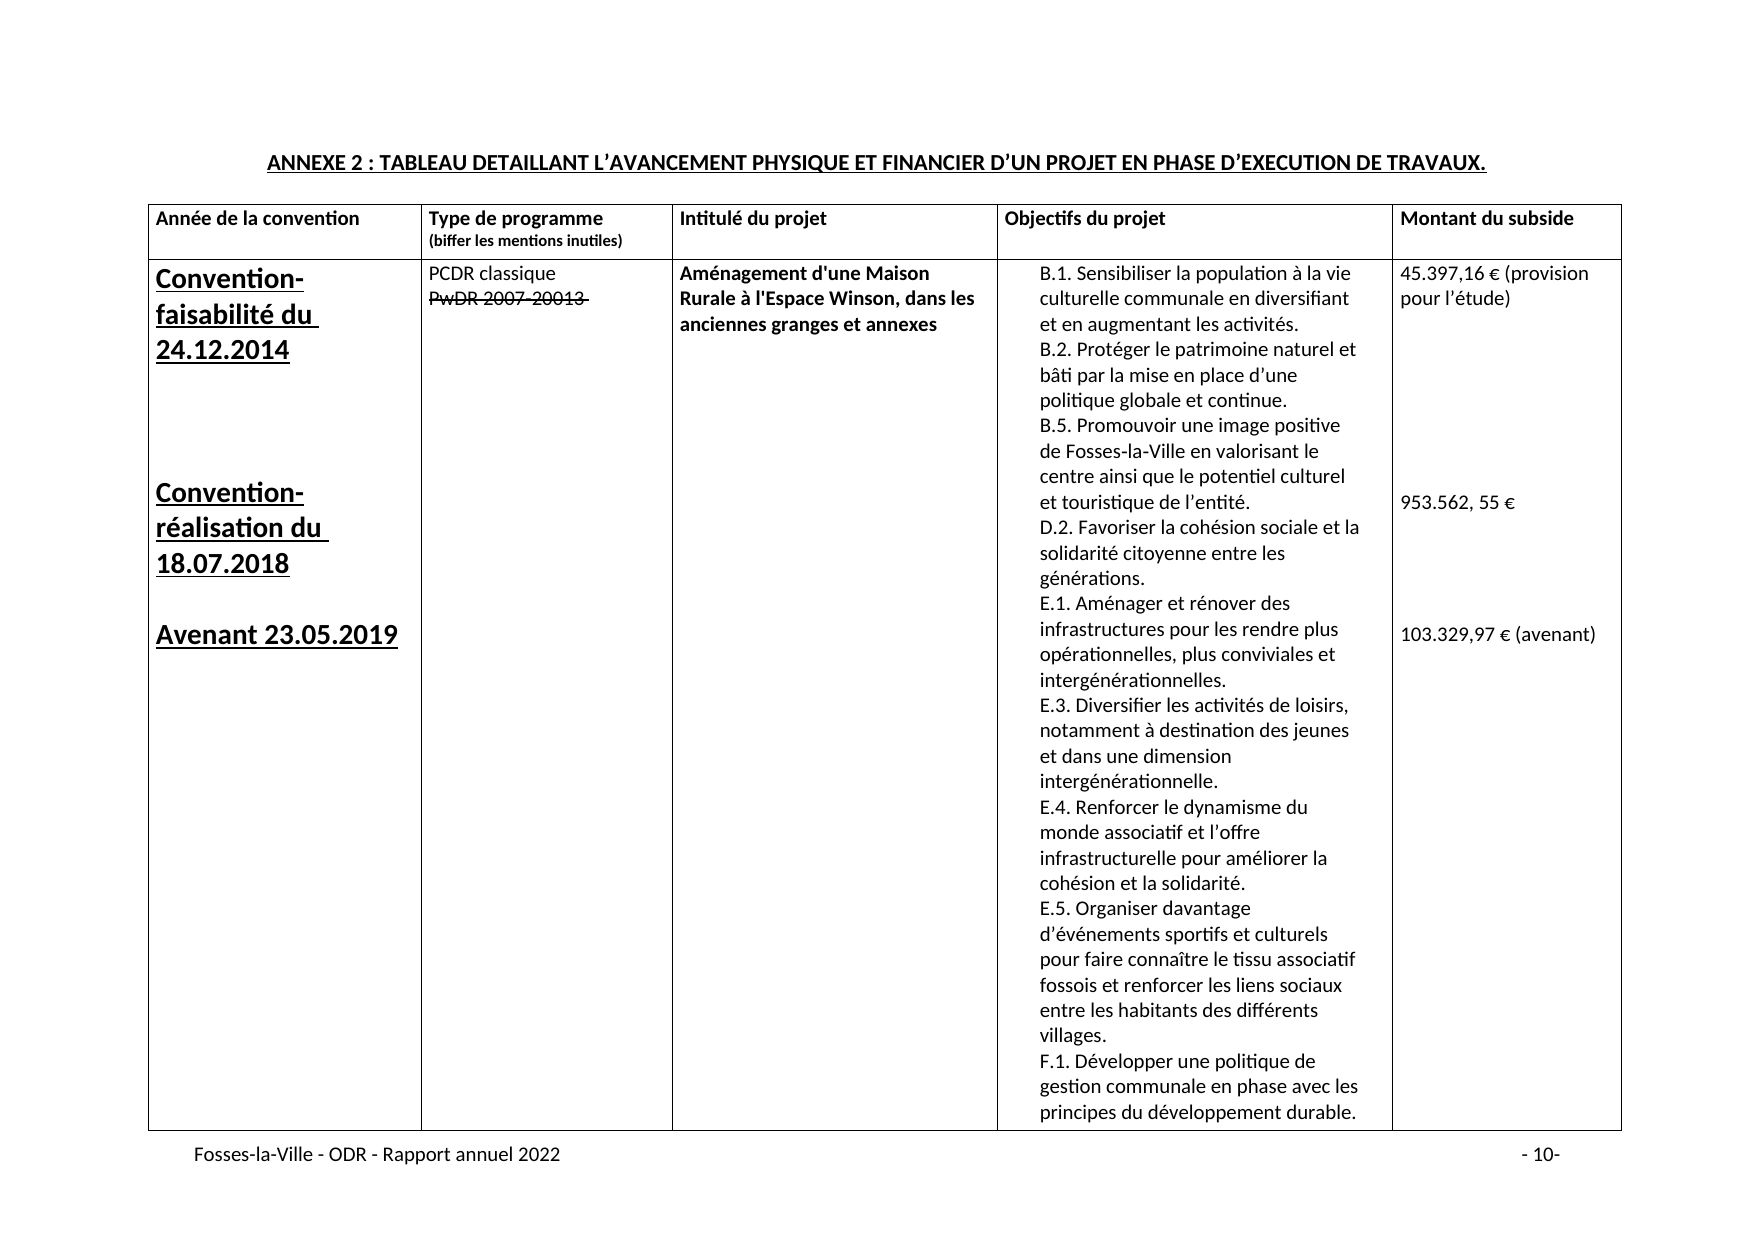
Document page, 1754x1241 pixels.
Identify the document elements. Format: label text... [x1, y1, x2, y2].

subtitle ANNEXE 2 : TABLEAU DETAILLANT L’AVANCEMENT PHYSIQUE ET FINANCIER D’UN PROJET EN PHASE D’EXECUTION DE TRAVAUX. [148, 148, 1606, 176]
table_header Objectifs du projet [998, 205, 1392, 259]
table_cell Convention-faisabilité du 24.12.2014 Convention-réalisation du 18.07.2018 Avenant 23.05.2019 [149, 260, 421, 1129]
table_header Année de la convention [149, 205, 421, 259]
table_header Montant du subside [1393, 205, 1621, 259]
table_header Intitulé du projet [673, 205, 997, 259]
table_cell 45.397,16 € (provision pour l’étude) 953.562, 55 € 103.329,97 € (avenant) [1393, 260, 1621, 1129]
table_header Type de programme (biffer les mentions inutiles) [422, 205, 672, 259]
table_cell Aménagement d'une Maison Rurale à l'Espace Winson, dans les anciennes granges et annexes [673, 260, 997, 1129]
table_cell PCDR classique PwDR 2007-20013 [422, 260, 672, 1129]
table_cell B.1. Sensibiliser la population à la vie culturelle communale en diversifiant et en augmentant les activités. B.2. Protéger le patrimoine naturel et bâti par la mise en place d’une politique globale et continue. B.5. Promouvoir une image positive de Fosses‐la‐Ville en valorisant le centre ainsi que le potentiel culturel et touristique de l’entité. D.2. Favoriser la cohésion sociale et la solidarité citoyenne entre les générations. E.1. Aménager et rénover des infrastructures pour les rendre plus opérationnelles, plus conviviales et intergénérationnelles. E.3. Diversifier les activités de loisirs, notamment à destination des jeunes et dans une dimension intergénérationnelle. E.4. Renforcer le dynamisme du monde associatif et l’offre infrastructurelle pour améliorer la cohésion et la solidarité. E.5. Organiser davantage d’événements sportifs et culturels pour faire connaître le tissu associatif fossois et renforcer les liens sociaux entre les habitants des différents villages. F.1. Développer une politique de gestion communale en phase avec les principes du développement durable. [998, 260, 1392, 1129]
